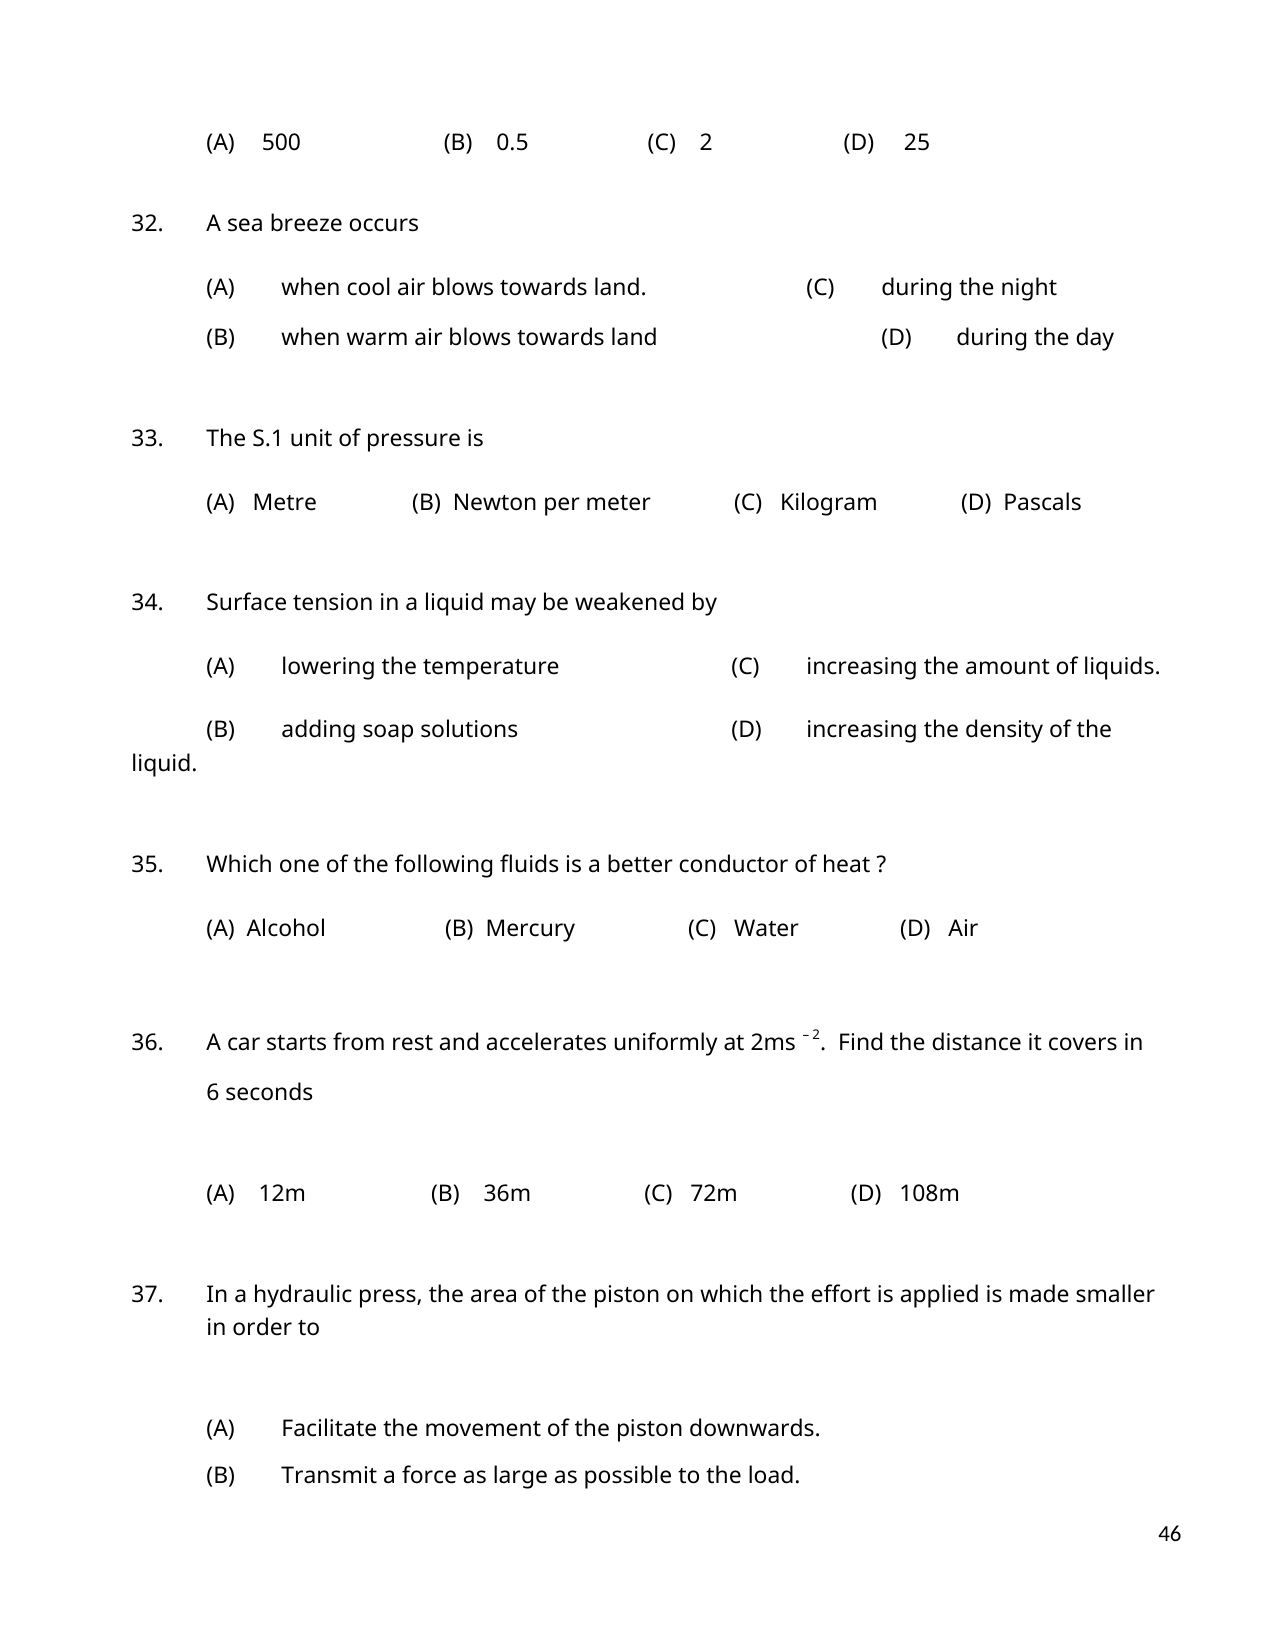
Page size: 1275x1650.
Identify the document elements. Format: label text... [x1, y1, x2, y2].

text (A) lowering the temperature (C) increasing the amount of liquids. [131, 650, 1181, 681]
list Facilitate the movement of the piston downwards. [206, 1412, 1181, 1443]
text 6 seconds [131, 1076, 1181, 1107]
text (A) when cool air blows towards land. (C) during the night [131, 271, 1181, 302]
text 33. The S.1 unit of pressure is [131, 422, 1181, 453]
text 36. A car starts from rest and accelerates uniformly at 2ms – 2. Find the distance it covers in [131, 1025, 1181, 1057]
text (B) adding soap solutions (D) increasing the density of the liquid. [131, 713, 1181, 778]
text 32. A sea breeze occurs [131, 207, 1181, 238]
text (A) 12m (B) 36m (C) 72m (D) 108m [131, 1177, 1181, 1208]
list Transmit a force as large as possible to the load. [206, 1459, 1181, 1490]
text 37. In a hydraulic press, the area of the piston on which the effort is applied is made smaller in order to [131, 1277, 1181, 1342]
text 35. Which one of the following fluids is a better conductor of heat ? [131, 848, 1181, 879]
text 34. Surface tension in a liquid may be weakened by [131, 586, 1181, 617]
text (B) when warm air blows towards land (D) during the day [131, 321, 1181, 352]
text (A) Alcohol (B) Mercury (C) Water (D) Air [131, 911, 1181, 943]
list 500 (B) 0.5 (C) 2 (D) 25 [206, 125, 1181, 157]
text (A) Metre (B) Newton per meter (C) Kilogram (D) Pascals [131, 485, 1181, 517]
